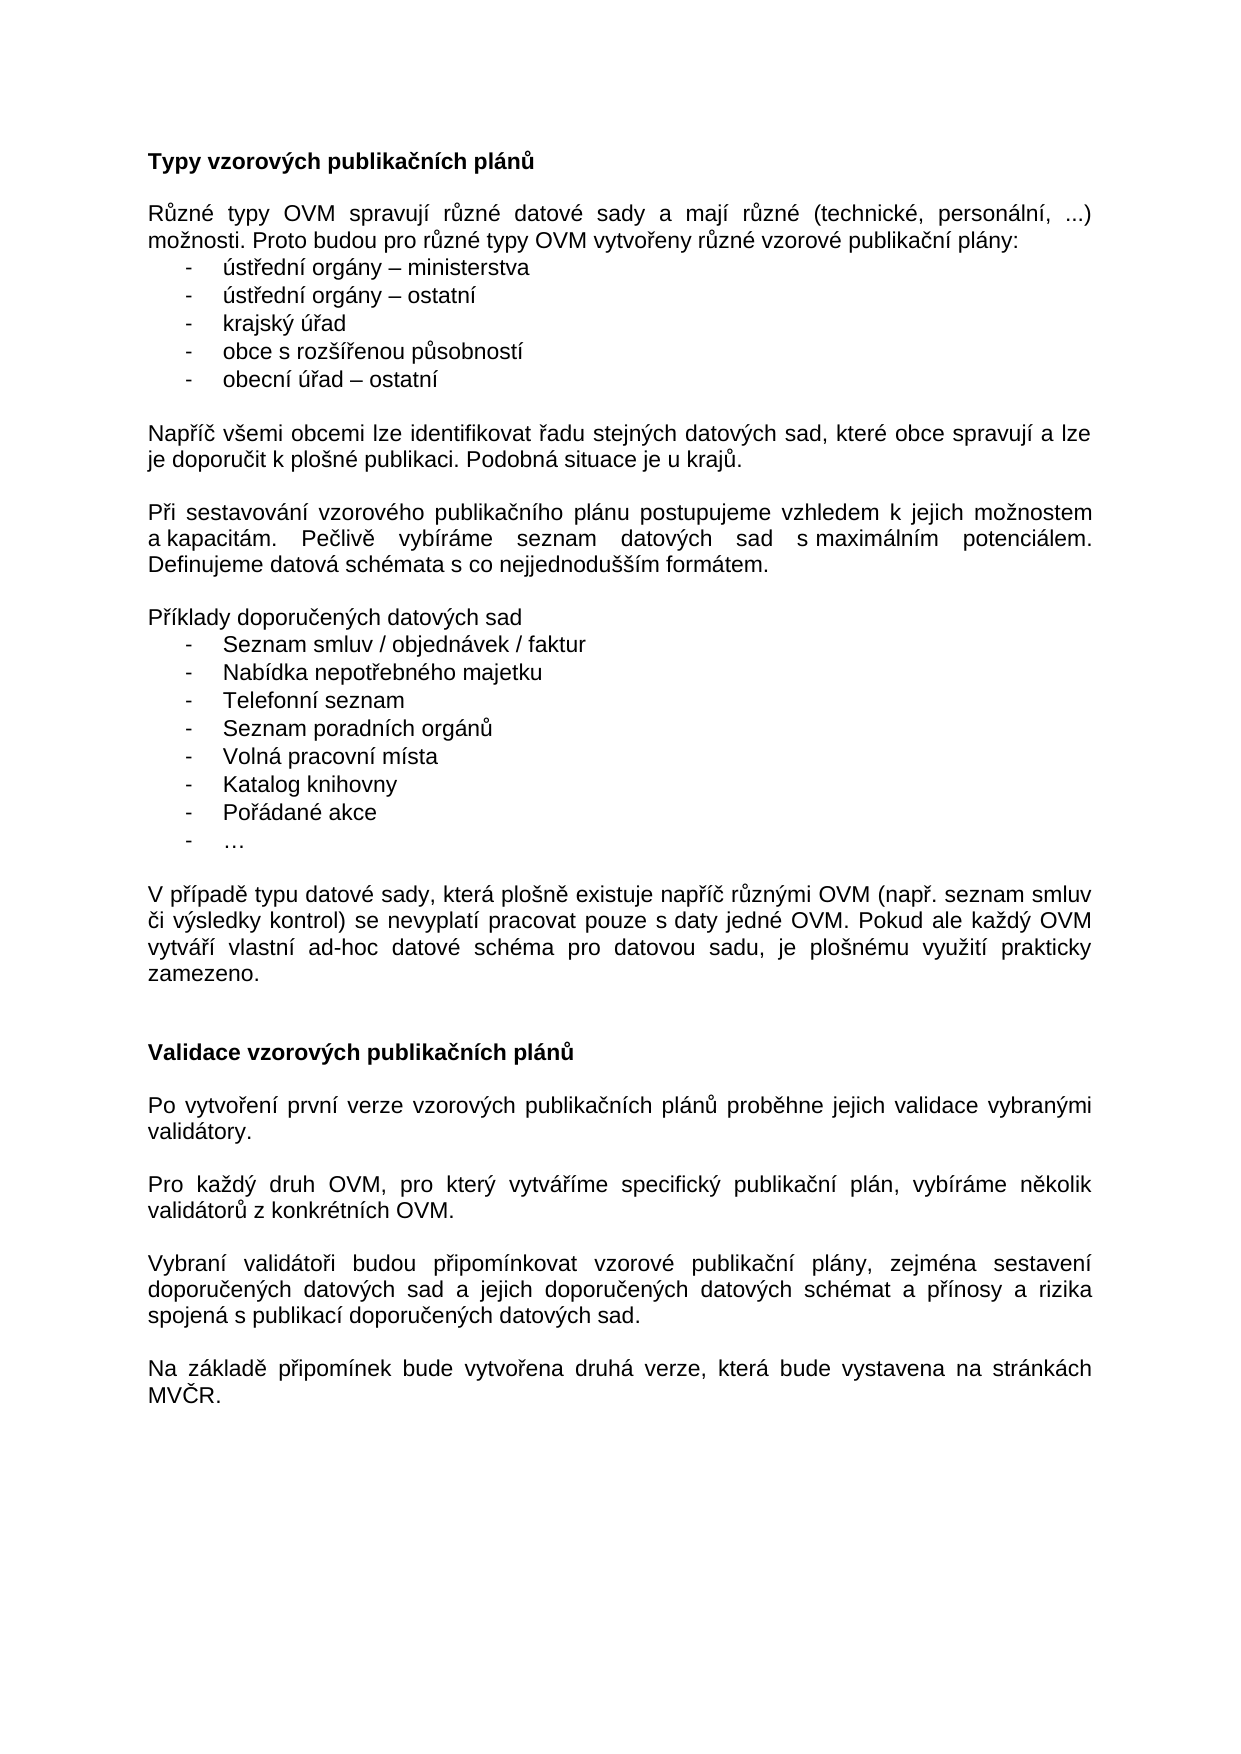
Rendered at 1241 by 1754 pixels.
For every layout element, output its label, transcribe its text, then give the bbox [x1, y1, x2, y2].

list Seznam smluv / objednávek / faktur [185, 630, 1093, 658]
text Validace vzorových publikačních plánů [148, 1039, 1093, 1065]
list Seznam poradních orgánů [185, 714, 1093, 742]
list Pořádané akce [185, 798, 1093, 826]
list Volná pracovní místa [185, 742, 1093, 770]
text Různé typy OVM spravují různé datové sady a mají různé (technické, personální, ...) možnosti. Proto budou pro různé typy OVM vytvořeny různé vzorové publikační plány: [148, 200, 1093, 253]
text V případě typu datové sady, která plošně existuje napříč různými OVM (např. seznam smluv či výsledky kontrol) se nevyplatí pracovat pouze s daty jedné OVM. Pokud ale každý OVM vytváří vlastní ad-hoc datové schéma pro datovou sadu, je plošnému využití prakticky zamezeno. [148, 881, 1093, 986]
list obecní úřad – ostatní [185, 365, 1093, 393]
text Při sestavování vzorového publikačního plánu postupujeme vzhledem k jejich možnostem a kapacitám. Pečlivě vybíráme seznam datových sad s maximálním potenciálem. Definujeme datová schémata s co nejjednodušším formátem. [148, 498, 1093, 578]
text Po vytvoření první verze vzorových publikačních plánů proběhne jejich validace vybranými validátory. [148, 1092, 1093, 1144]
text Pro každý druh OVM, pro který vytváříme specifický publikační plán, vybíráme několik validátorů z konkrétních OVM. [148, 1171, 1093, 1223]
list Telefonní seznam [185, 686, 1093, 714]
text Příklady doporučených datových sad [148, 604, 1093, 630]
text Vybraní validátoři budou připomínkovat vzorové publikační plány, zejména sestavení doporučených datových sad a jejich doporučených datových schémat a přínosy a rizika spojená s publikací doporučených datových sad. [148, 1250, 1093, 1329]
list krajský úřad [185, 309, 1093, 337]
text Na základě připomínek bude vytvořena druhá verze, která bude vystavena na stránkách MVČR. [148, 1355, 1093, 1408]
list ústřední orgány – ministerstva [185, 253, 1093, 281]
list … [185, 826, 1093, 854]
list Nabídka nepotřebného majetku [185, 658, 1093, 686]
text Napříč všemi obcemi lze identifikovat řadu stejných datových sad, které obce spravují a lze je doporučit k plošné publikaci. Podobná situace je u krajů. [148, 419, 1093, 472]
list obce s rozšířenou působností [185, 337, 1093, 365]
list ústřední orgány – ostatní [185, 281, 1093, 309]
text Typy vzorových publikačních plánů [148, 148, 1093, 174]
list Katalog knihovny [185, 770, 1093, 798]
